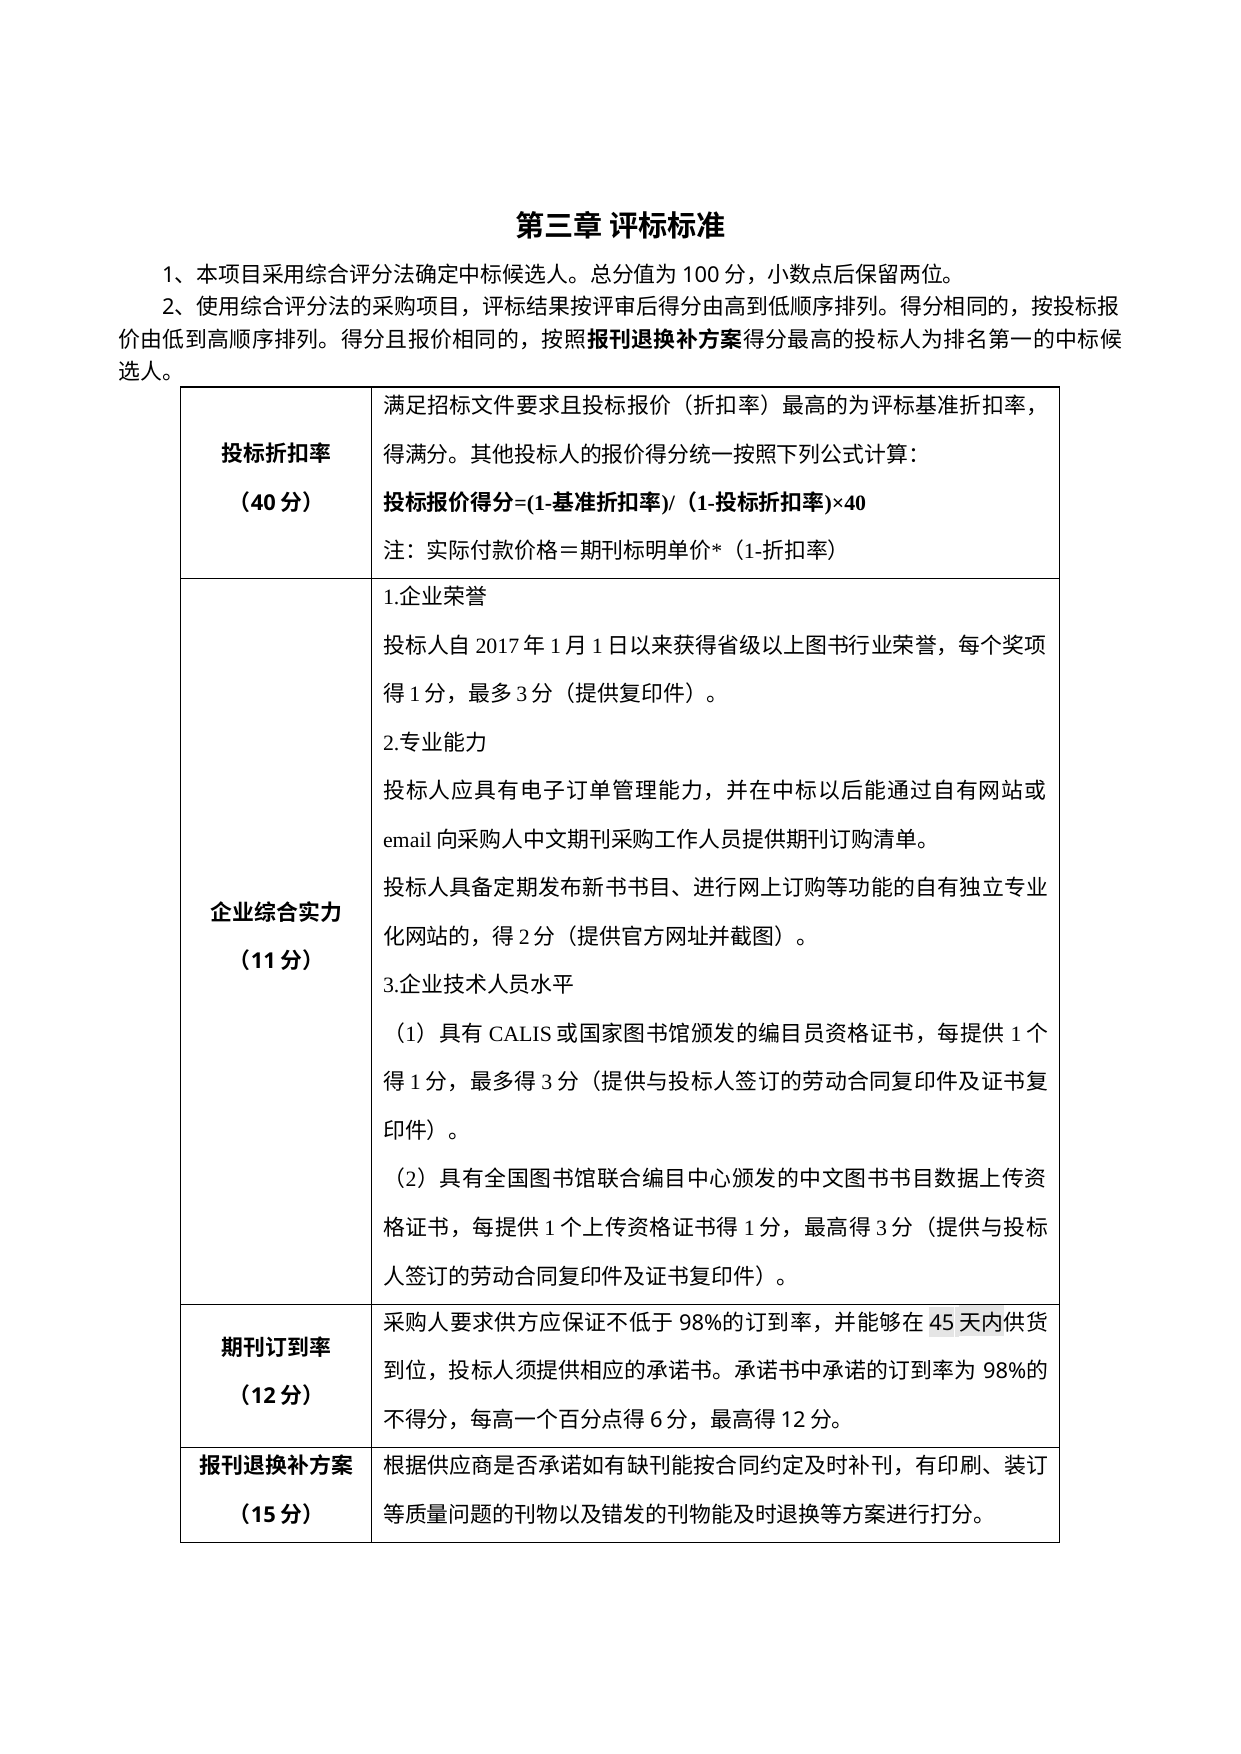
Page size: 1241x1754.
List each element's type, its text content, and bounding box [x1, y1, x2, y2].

table_cell 企业综合实力 （11分） [181, 579, 371, 1303]
table_header 满足招标文件要求且投标报价（折扣率）最高的为评标基准折扣率，得满分。其他投标人的报价得分统一按照下列公式计算： 投标报价得分=(1-基准折扣率)/（1-投标折扣率)×40 注：实际付款价格＝期刊标明单价*（1-折扣率） [372, 388, 1059, 578]
table_header 投标折扣率 （40分） [181, 388, 371, 578]
table_cell 报刊退换补方案（15分） [181, 1448, 371, 1542]
table_cell 期刊订到率 （12分） [181, 1305, 371, 1447]
table_cell 采购人要求供方应保证不低于98%的订到率，并能够在45天内供货到位，投标人须提供相应的承诺书。承诺书中承诺的订到率为98%的不得分，每高一个百分点得6分，最高得12分。 [372, 1305, 1059, 1447]
table_cell 1.企业荣誉 投标人自2017年1月1日以来获得省级以上图书行业荣誉，每个奖项得1分，最多3分（提供复印件）。 2.专业能力 投标人应具有电子订单管理能力，并在中标以后能通过自有网站或email向采购人中文期刊采购工作人员提供期刊订购清单。 投标人具备定期发布新书书目、进行网上订购等功能的自有独立专业化网站的，得2分（提供官方网址并截图）。 3.企业技术人员水平 （1）具有CALIS或国家图书馆颁发的编目员资格证书，每提供1个得1分，最多得3分（提供与投标人签订的劳动合同复印件及证书复印件）。 （2）具有全国图书馆联合编目中心颁发的中文图书书目数据上传资格证书，每提供1个上传资格证书得1分，最高得3分（提供与投标人签订的劳动合同复印件及证书复印件）。 [372, 579, 1059, 1303]
text 1、本项目采用综合评分法确定中标候选人。总分值为100分，小数点后保留两位。 [118, 256, 1122, 289]
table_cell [372, 1448, 1059, 1542]
text 第三章 评标标准 [118, 191, 1122, 256]
text 2、使用综合评分法的采购项目，评标结果按评审后得分由高到低顺序排列。得分相同的，按投标报价由低到高顺序排列。得分且报价相同的，按照报刊退换补方案得分最高的投标人为排名第一的中标候选人。 [118, 289, 1122, 386]
